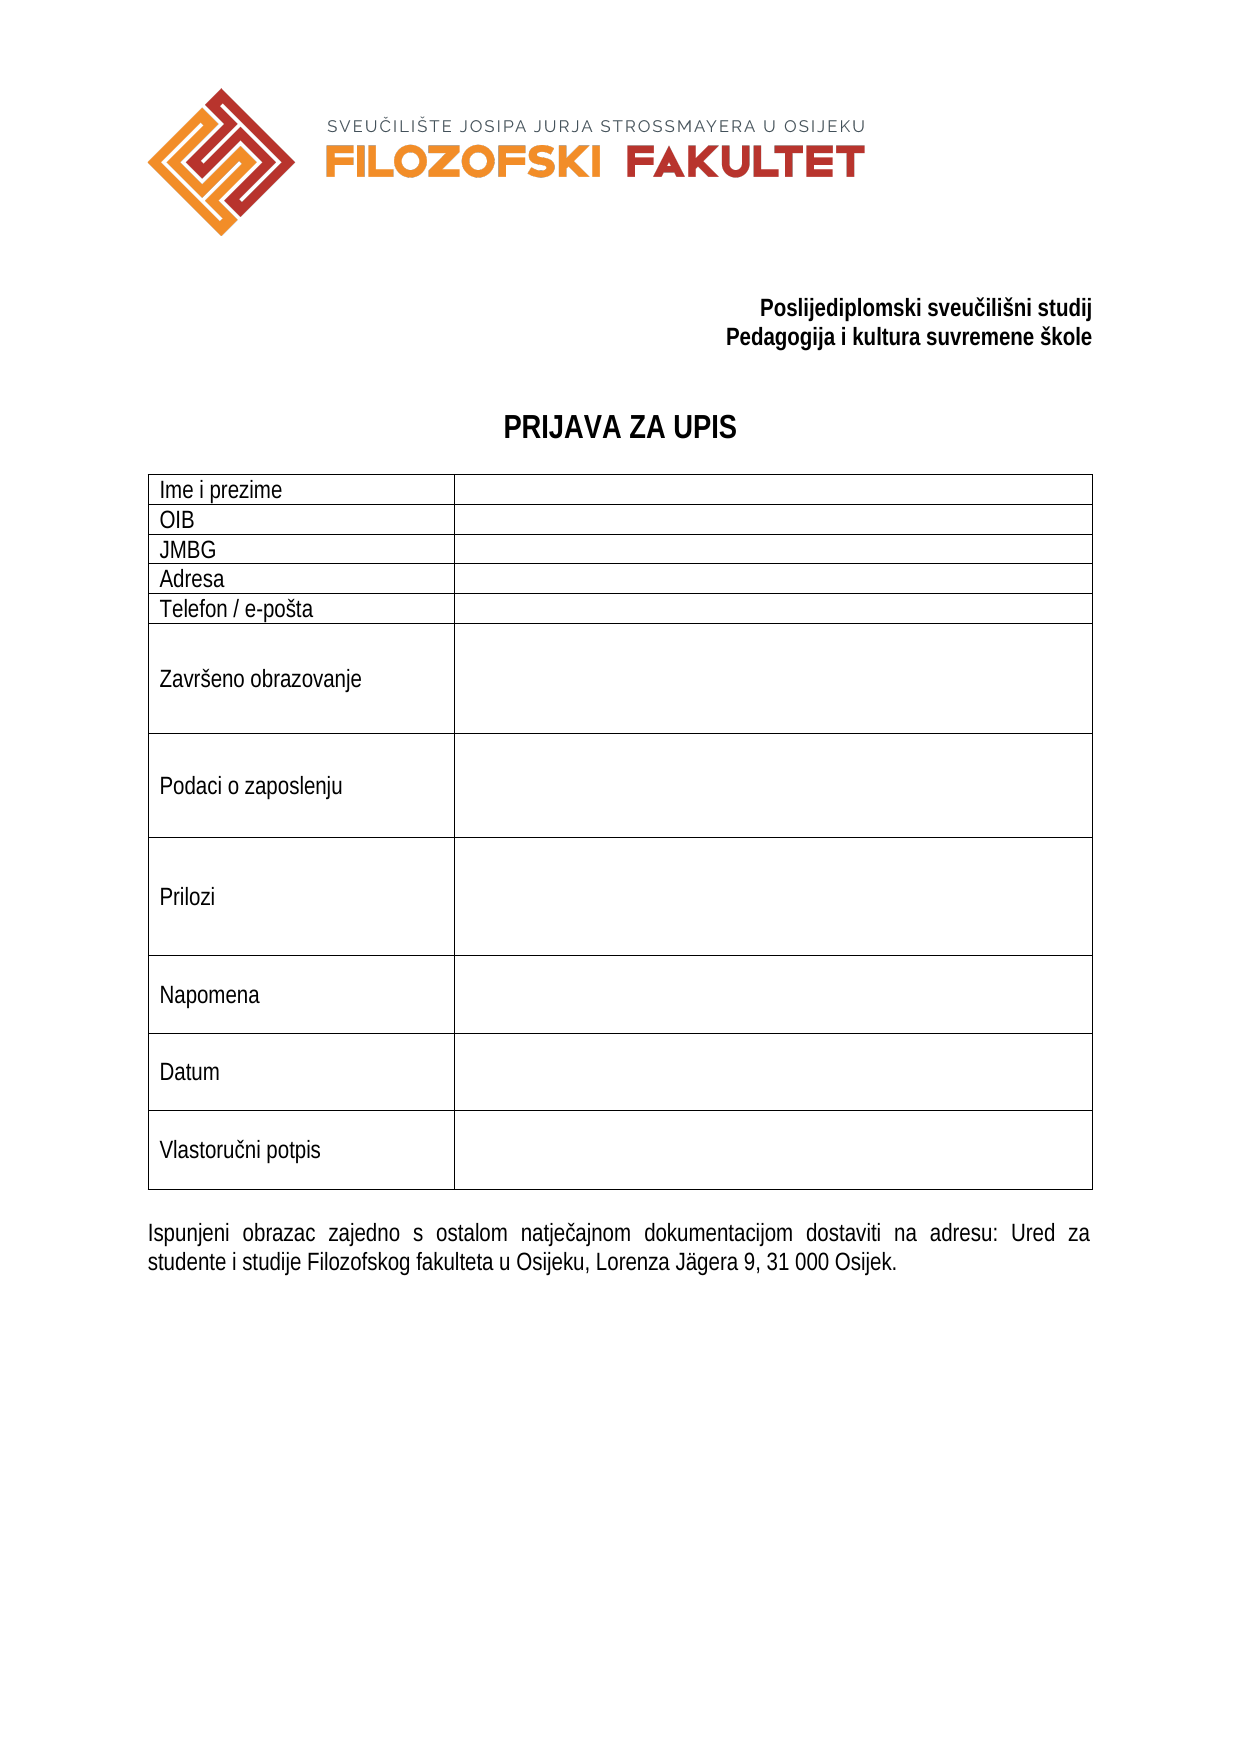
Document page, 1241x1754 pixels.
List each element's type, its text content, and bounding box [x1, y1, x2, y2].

table_cell Datum [149, 1034, 454, 1110]
table_cell [455, 734, 1092, 837]
table_cell Završeno obrazovanje [149, 624, 454, 733]
table_cell [455, 505, 1092, 534]
text Ispunjeni obrazac zajedno s ostalom natječajnom dokumentacijom dostaviti na adresu: Ured za studente i studije Filozofskog fakulteta u Osijeku, Lorenza Jägera 9, 31 000 Osijek. [148, 1218, 1093, 1276]
table_cell OIB [149, 505, 454, 534]
table_cell Napomena [149, 956, 454, 1032]
text Poslijediplomski sveučilišni studij [148, 293, 1093, 321]
table_cell [455, 594, 1092, 623]
table_cell Prilozi [149, 838, 454, 955]
table_cell [455, 564, 1092, 593]
table_cell Podaci o zaposlenju [149, 734, 454, 837]
picture [147, 88, 867, 236]
table_cell [455, 838, 1092, 955]
text Pedagogija i kultura suvremene škole [148, 321, 1093, 350]
table_cell [455, 1034, 1092, 1110]
text PRIJAVA ZA UPIS [148, 407, 1093, 446]
table_cell [455, 535, 1092, 563]
table_cell JMBG [149, 535, 454, 563]
table_cell [455, 956, 1092, 1032]
table_cell [455, 1111, 1092, 1189]
table_header Ime i prezime [149, 475, 454, 504]
table_header [455, 475, 1092, 504]
table_cell Telefon / e-pošta [149, 594, 454, 623]
table_cell [455, 624, 1092, 733]
table_cell Adresa [149, 564, 454, 593]
table_cell Vlastoručni potpis [149, 1111, 454, 1189]
